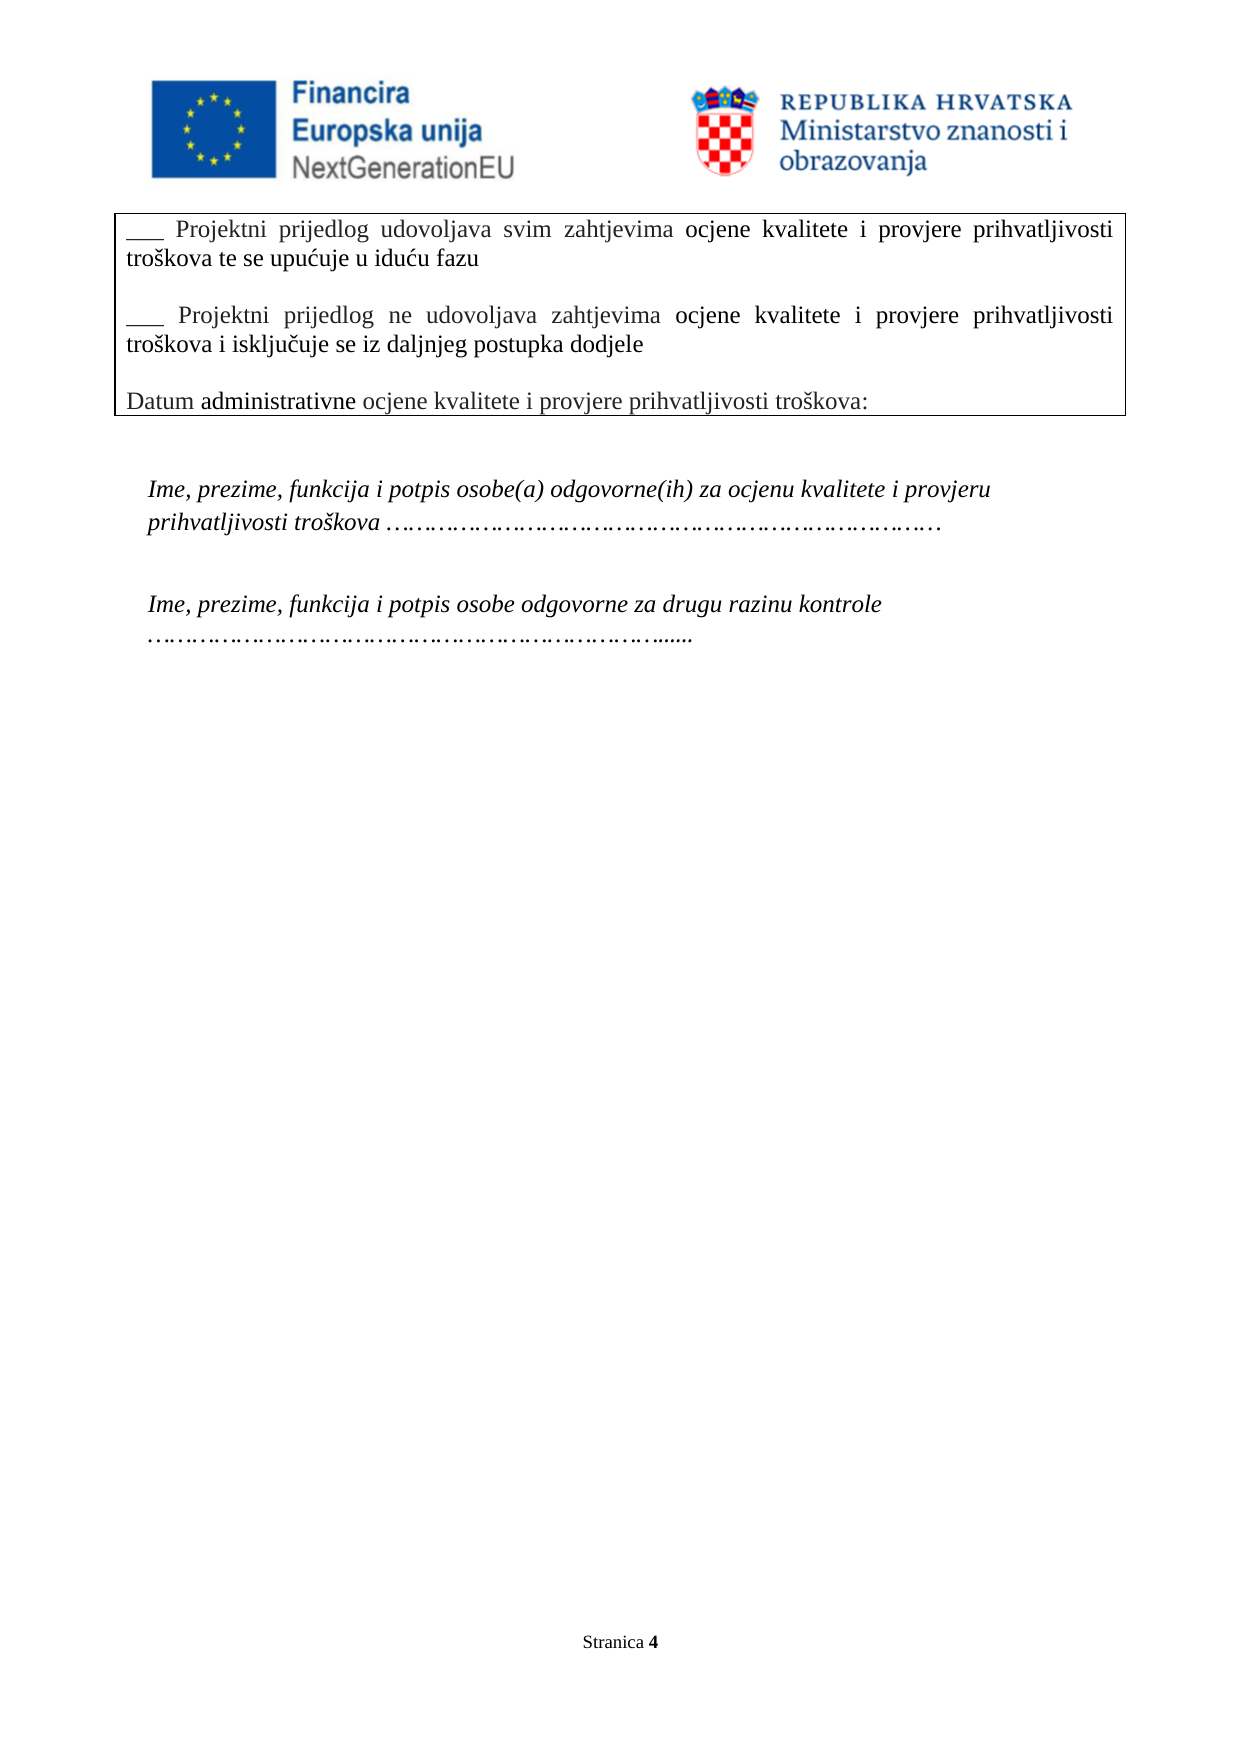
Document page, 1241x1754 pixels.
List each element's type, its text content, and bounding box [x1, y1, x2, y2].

picture [147, 75, 537, 185]
text Ime, prezime, funkcija i potpis osobe odgovorne za drugu razinu kontrole [148, 589, 1093, 618]
text Ime, prezime, funkcija i potpis osobe(a) odgovorne(ih) za ocjenu kvalitete i provjeru prihvatljivosti troškova ………………………………………………………………… [148, 474, 1093, 535]
picture [681, 73, 1086, 185]
text ………………………………………………………………… [148, 618, 1093, 649]
